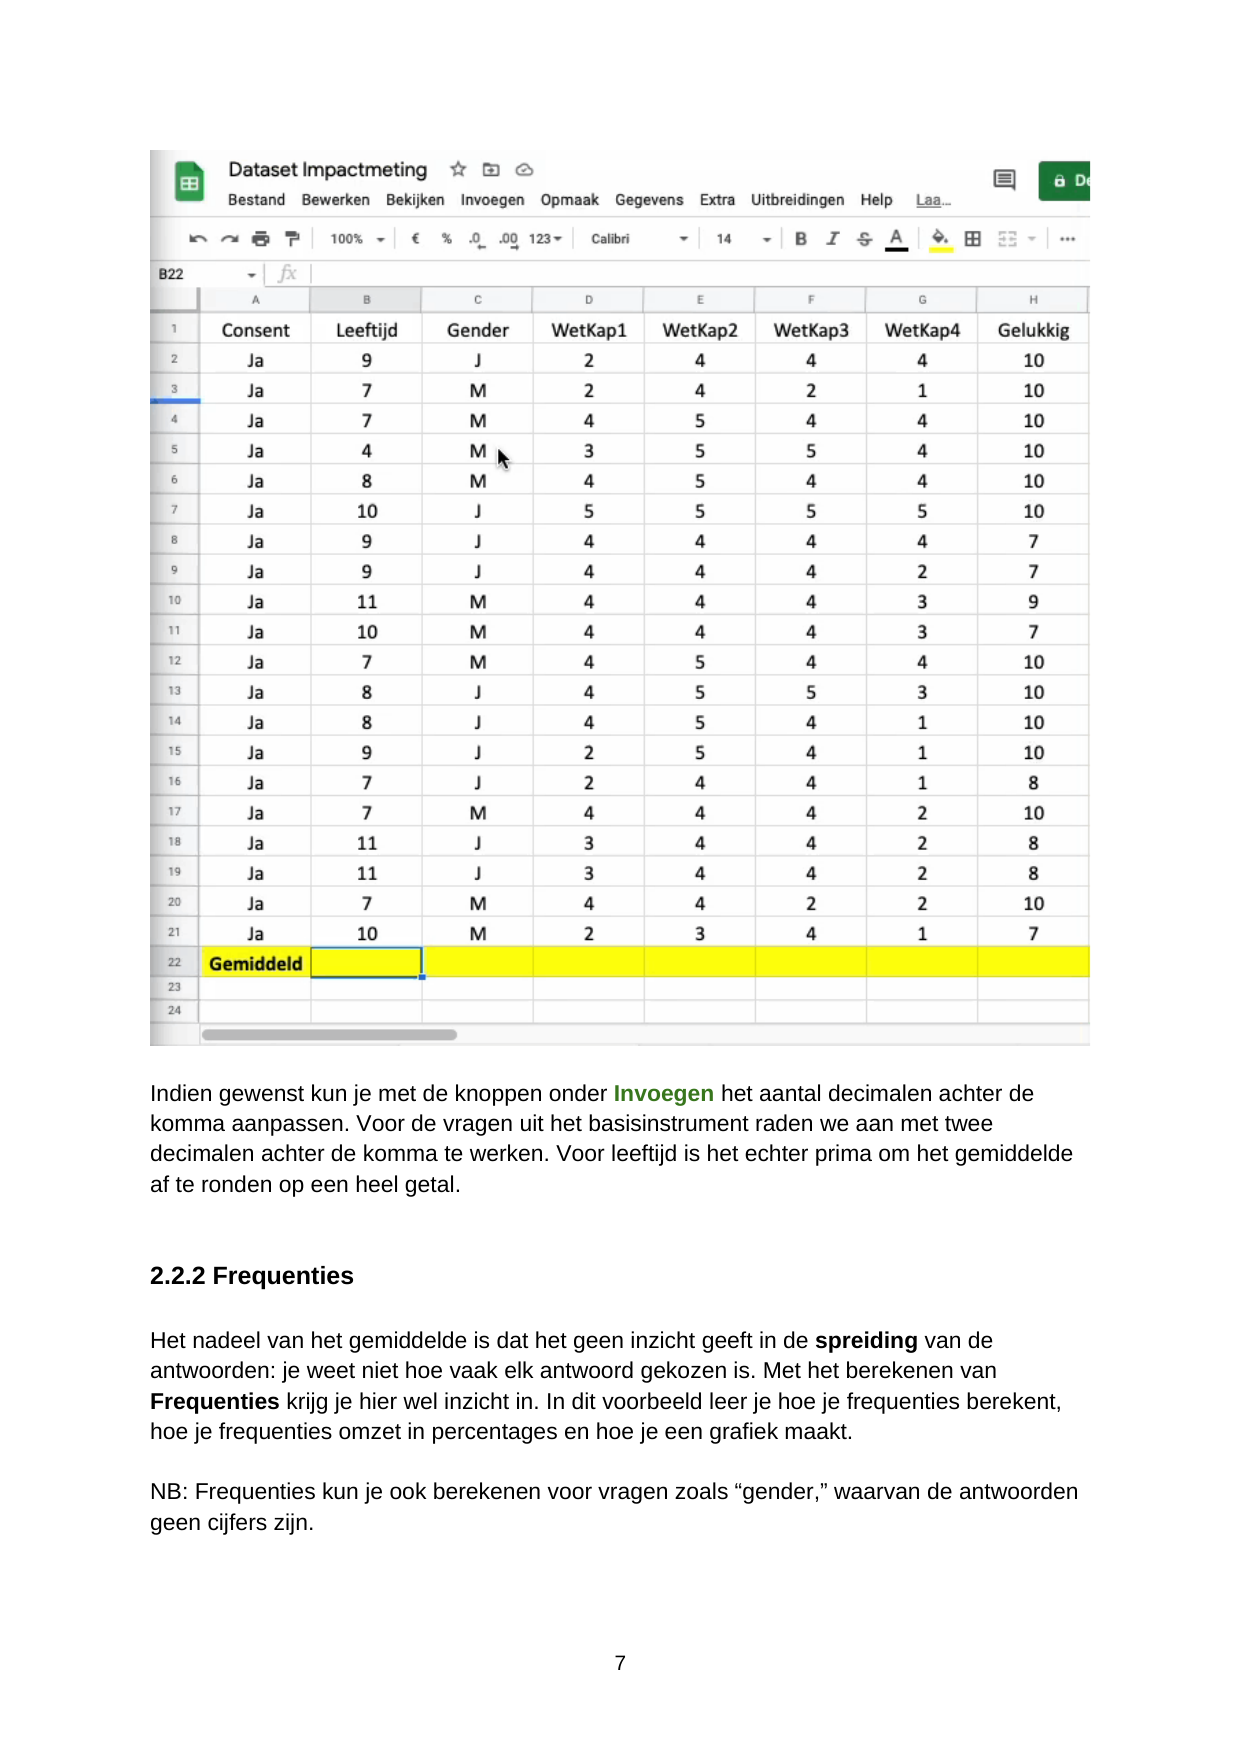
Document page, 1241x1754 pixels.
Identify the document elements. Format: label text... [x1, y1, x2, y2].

text Indien gewenst kun je met de knoppen onder Invoegen het aantal decimalen achter de komma aanpassen. Voor de vragen uit het basisinstrument raden we aan met twee decimalen achter de komma te werken. Voor leeftijd is het echter prima om het gemiddelde af te ronden op een heel getal. [150, 1080, 1090, 1197]
text 2.2.2 Frequenties [150, 1261, 1090, 1290]
picture [150, 150, 1091, 1046]
text Het nadeel van het gemiddelde is dat het geen inzicht geeft in de spreiding van de antwoorden: je weet niet hoe vaak elk antwoord gekozen is. Met het berekenen van Frequenties krijg je hier wel inzicht in. In dit voorbeeld leer je hoe je frequenties berekent, hoe je frequenties omzet in percentages en hoe je een grafiek maakt. [150, 1327, 1090, 1444]
text NB: Frequenties kun je ook berekenen voor vragen zoals “gender,” waarvan de antwoorden geen cijfers zijn. [150, 1478, 1090, 1535]
